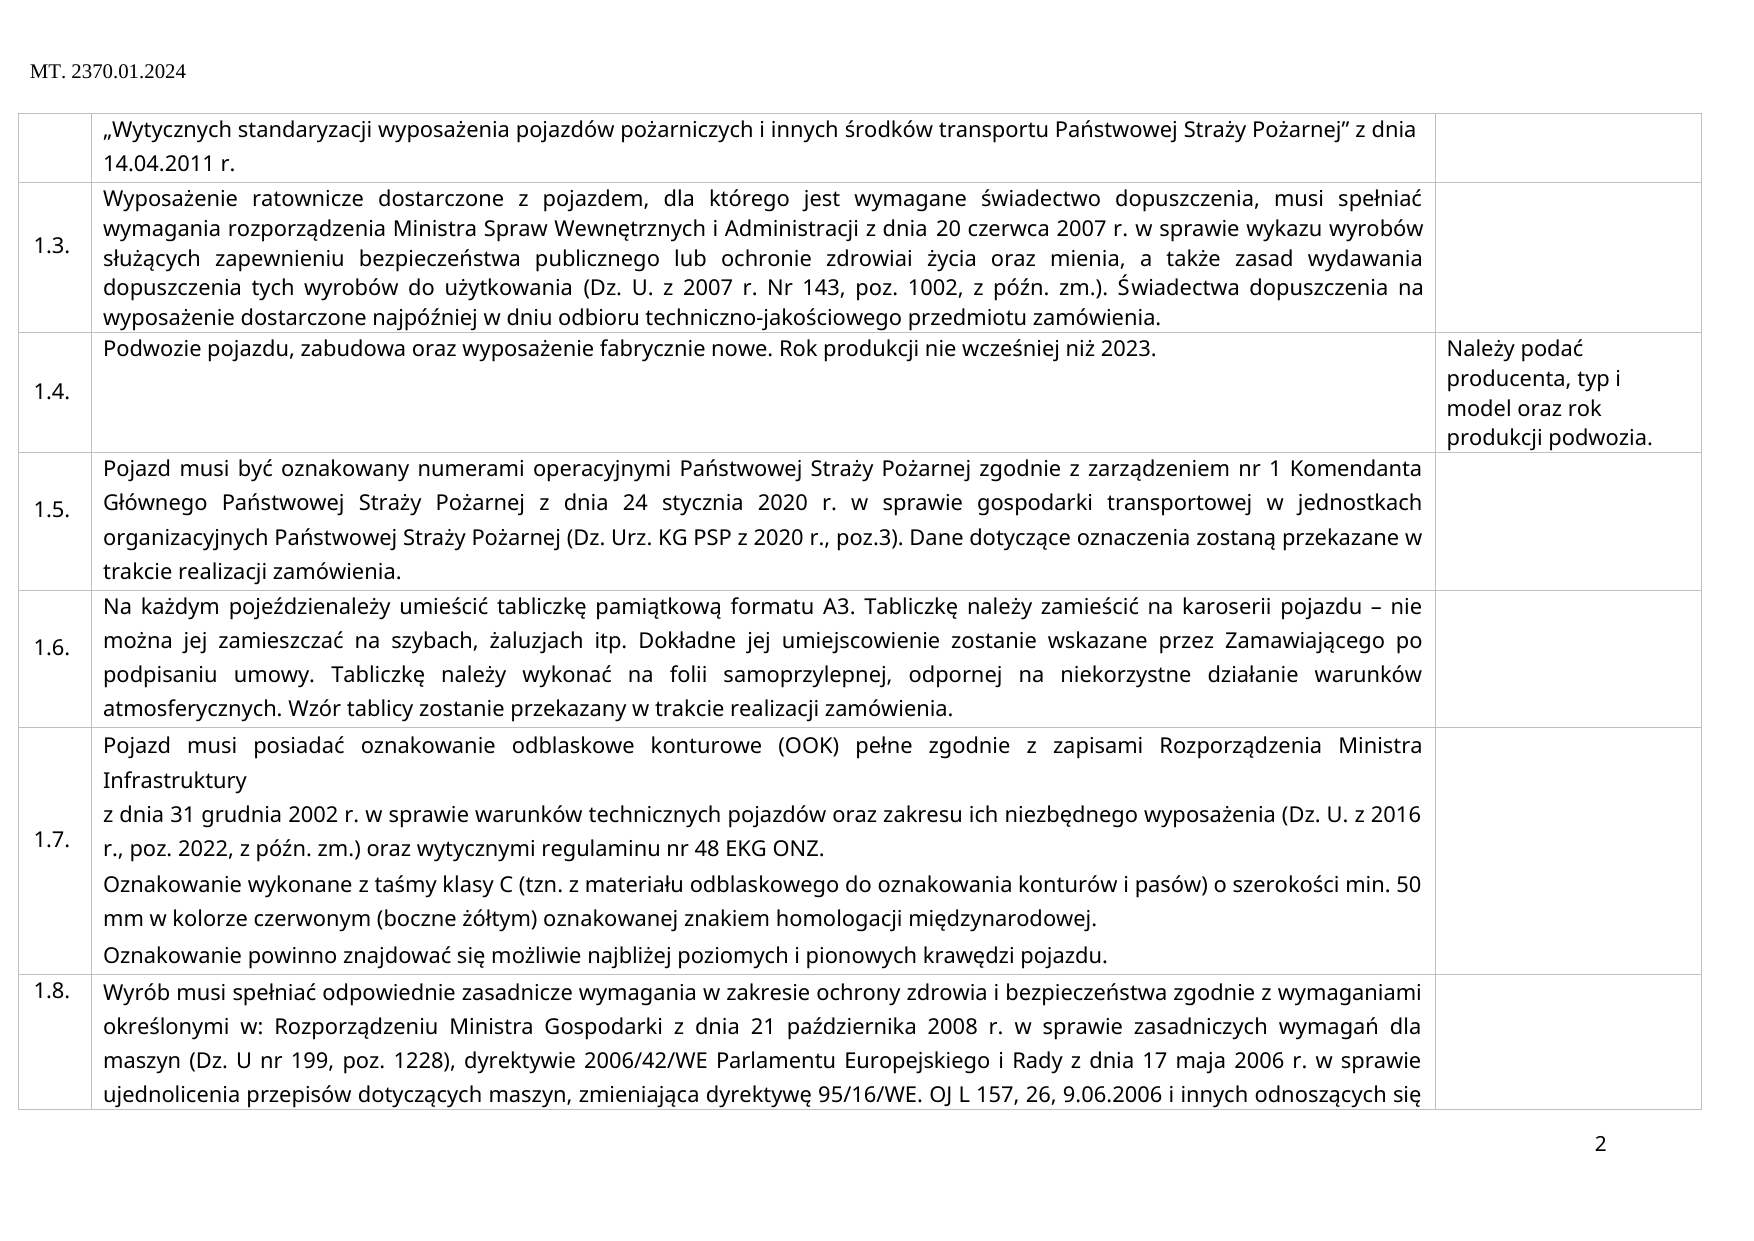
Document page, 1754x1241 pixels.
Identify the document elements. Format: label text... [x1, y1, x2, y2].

table_cell [19, 728, 91, 974]
table_cell [1436, 975, 1701, 1109]
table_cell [92, 114, 1435, 182]
table_cell [19, 183, 91, 332]
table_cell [1436, 114, 1701, 182]
table_cell Należy podać producenta, typ i model oraz rok produkcji podwozia. [1436, 333, 1701, 452]
table_cell [1436, 453, 1701, 590]
table_cell Wyposażenie ratownicze dostarczone z pojazdem, dla którego jest wymagane świadectwo dopuszczenia, musi spełniać wymagania rozporządzenia Ministra Spraw Wewnętrznych i Administracji z dnia 20 czerwca 2007 r. w sprawie wykazu wyrobów służących zapewnieniu bezpieczeństwa publicznego lub ochronie zdrowiai życia oraz mienia, a także zasad wydawania dopuszczenia tych wyrobów do użytkowania (Dz. U. z 2007 r. Nr 143, poz. 1002, z późn. zm.). Świadectwa dopuszczenia na wyposażenie dostarczone najpóźniej w dniu odbioru techniczno-jakościowego przedmiotu zamówienia. [92, 183, 1435, 332]
table_cell [19, 453, 91, 590]
table_cell [1436, 728, 1701, 974]
table_cell [19, 114, 91, 182]
table_cell [19, 975, 91, 1109]
table_cell Pojazd musi posiadać oznakowanie odblaskowe konturowe (OOK) pełne zgodnie z zapisami Rozporządzenia Ministra Infrastruktury z dnia 31 grudnia 2002 r. w sprawie warunków technicznych pojazdów oraz zakresu ich niezbędnego wyposażenia (Dz. U. z 2016 r., poz. 2022, z późn. zm.) oraz wytycznymi regulaminu nr 48 EKG ONZ. Oznakowanie wykonane z taśmy klasy C (tzn. z materiału odblaskowego do oznakowania konturów i pasów) o szerokości min. 50 mm w kolorze czerwonym (boczne żółtym) oznakowanej znakiem homologacji międzynarodowej. Oznakowanie powinno znajdować się możliwie najbliżej poziomych i pionowych krawędzi pojazdu. [92, 728, 1435, 974]
table_cell Pojazd musi być oznakowany numerami operacyjnymi Państwowej Straży Pożarnej zgodnie z zarządzeniem nr 1 Komendanta Głównego Państwowej Straży Pożarnej z dnia 24 stycznia 2020 r. w sprawie gospodarki transportowej w jednostkach organizacyjnych Państwowej Straży Pożarnej (Dz. Urz. KG PSP z 2020 r., poz.3). Dane dotyczące oznaczenia zostaną przekazane w trakcie realizacji zamówienia. [92, 453, 1435, 590]
table_cell Podwozie pojazdu, zabudowa oraz wyposażenie fabrycznie nowe. Rok produkcji nie wcześniej niż 2023. [92, 333, 1435, 452]
table_cell [1436, 591, 1701, 727]
table_cell [1436, 183, 1701, 332]
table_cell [92, 975, 1435, 1109]
table_cell [19, 333, 91, 452]
table_cell [19, 591, 91, 727]
table_cell Na każdym pojeździenależy umieścić tabliczkę pamiątkową formatu A3. Tabliczkę należy zamieścić na karoserii pojazdu – nie można jej zamieszczać na szybach, żaluzjach itp. Dokładne jej umiejscowienie zostanie wskazane przez Zamawiającego po podpisaniu umowy. Tabliczkę należy wykonać na folii samoprzylepnej, odpornej na niekorzystne działanie warunków atmosferycznych. Wzór tablicy zostanie przekazany w trakcie realizacji zamówienia. [92, 591, 1435, 727]
